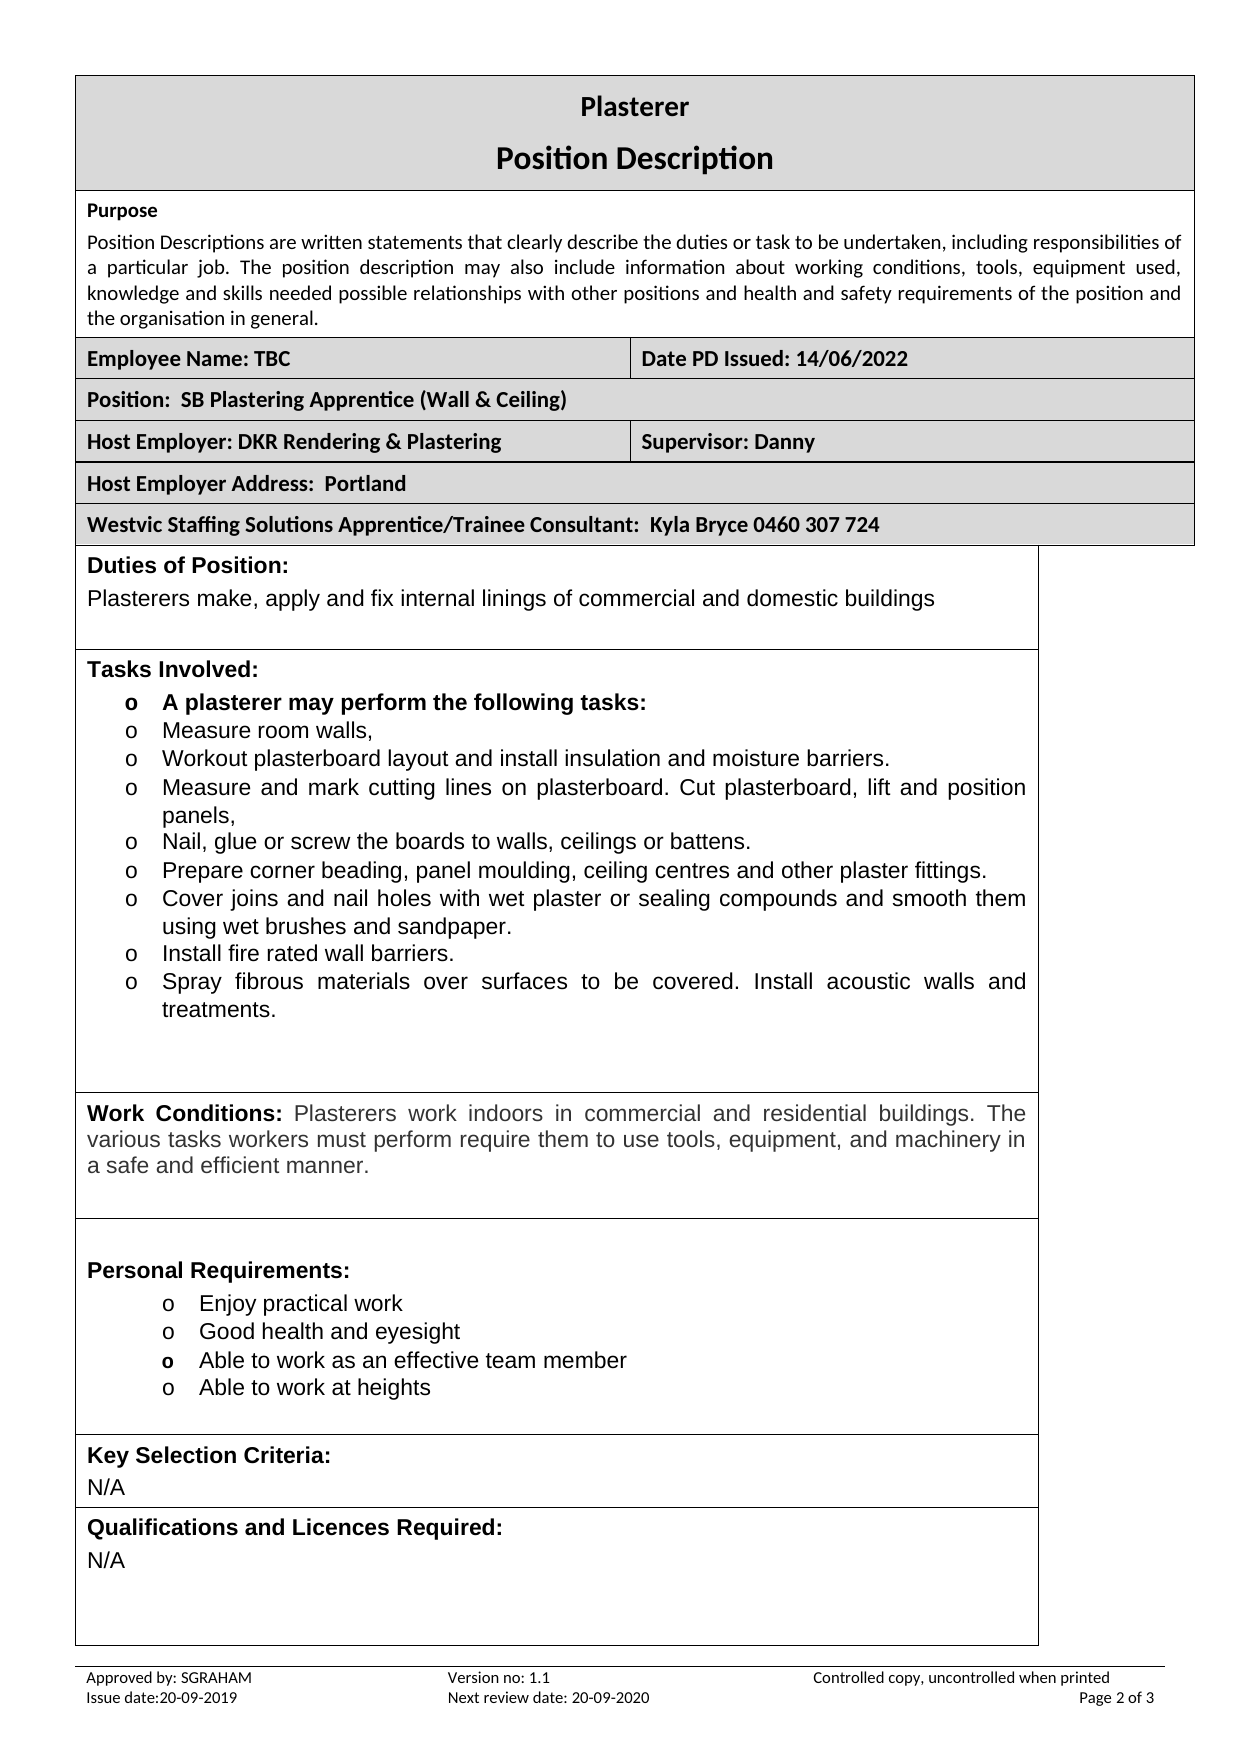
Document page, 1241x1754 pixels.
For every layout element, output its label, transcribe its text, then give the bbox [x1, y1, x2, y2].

table_cell Work Conditions: Plasterers work indoors in commercial and residential buildings. The various tasks workers must perform require them to use tools, equipment, and machinery in a safe and efficient manner. [76, 1093, 1038, 1217]
table_cell Position: SB Plastering Apprentice (Wall & Ceiling) [76, 379, 1194, 420]
table_cell Purpose Position Descriptions are written statements that clearly describe the duties or task to be undertaken, including responsibilities of a particular job. The position description may also include information about working conditions, tools, equipment used, knowledge and skills needed possible relationships with other positions and health and safety requirements of the position and the organisation in general. [76, 191, 1194, 337]
table_cell Key Selection Criteria: N/A [76, 1435, 1038, 1507]
table_cell Host Employer: DKR Rendering & Plastering [76, 421, 630, 461]
table_cell Personal Requirements: Enjoy practical work Good health and eyesight Able to work as an effective team member Able to work at heights [76, 1219, 1038, 1434]
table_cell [76, 1508, 1038, 1644]
table_cell Westvic Staffing Solutions Apprentice/Trainee Consultant: Kyla Bryce 0460 307 724 [76, 504, 1194, 544]
table_cell Supervisor: Danny [631, 421, 1194, 461]
table_cell Date PD Issued: 14/06/2022 [631, 338, 1194, 378]
table_cell Tasks Involved: A plasterer may perform the following tasks: Measure room walls, Workout plasterboard layout and install insulation and moisture barriers. Measure and mark cutting lines on plasterboard. Cut plasterboard, lift and position panels, Nail, glue or screw the boards to walls, ceilings or battens. Prepare corner beading, panel moulding, ceiling centres and other plaster fittings. Cover joins and nail holes with wet plaster or sealing compounds and smooth them using wet brushes and sandpaper. Install fire rated wall barriers. Spray fibrous materials over surfaces to be covered. Install acoustic walls and treatments. [76, 650, 1038, 1092]
table_cell Host Employer Address: Portland [76, 463, 1194, 503]
table_cell Employee Name: TBC [76, 338, 630, 378]
table_cell Duties of Position: Plasterers make, apply and fix internal linings of commercial and domestic buildings [76, 546, 1038, 649]
table_header Plasterer Position Description [76, 76, 1194, 190]
